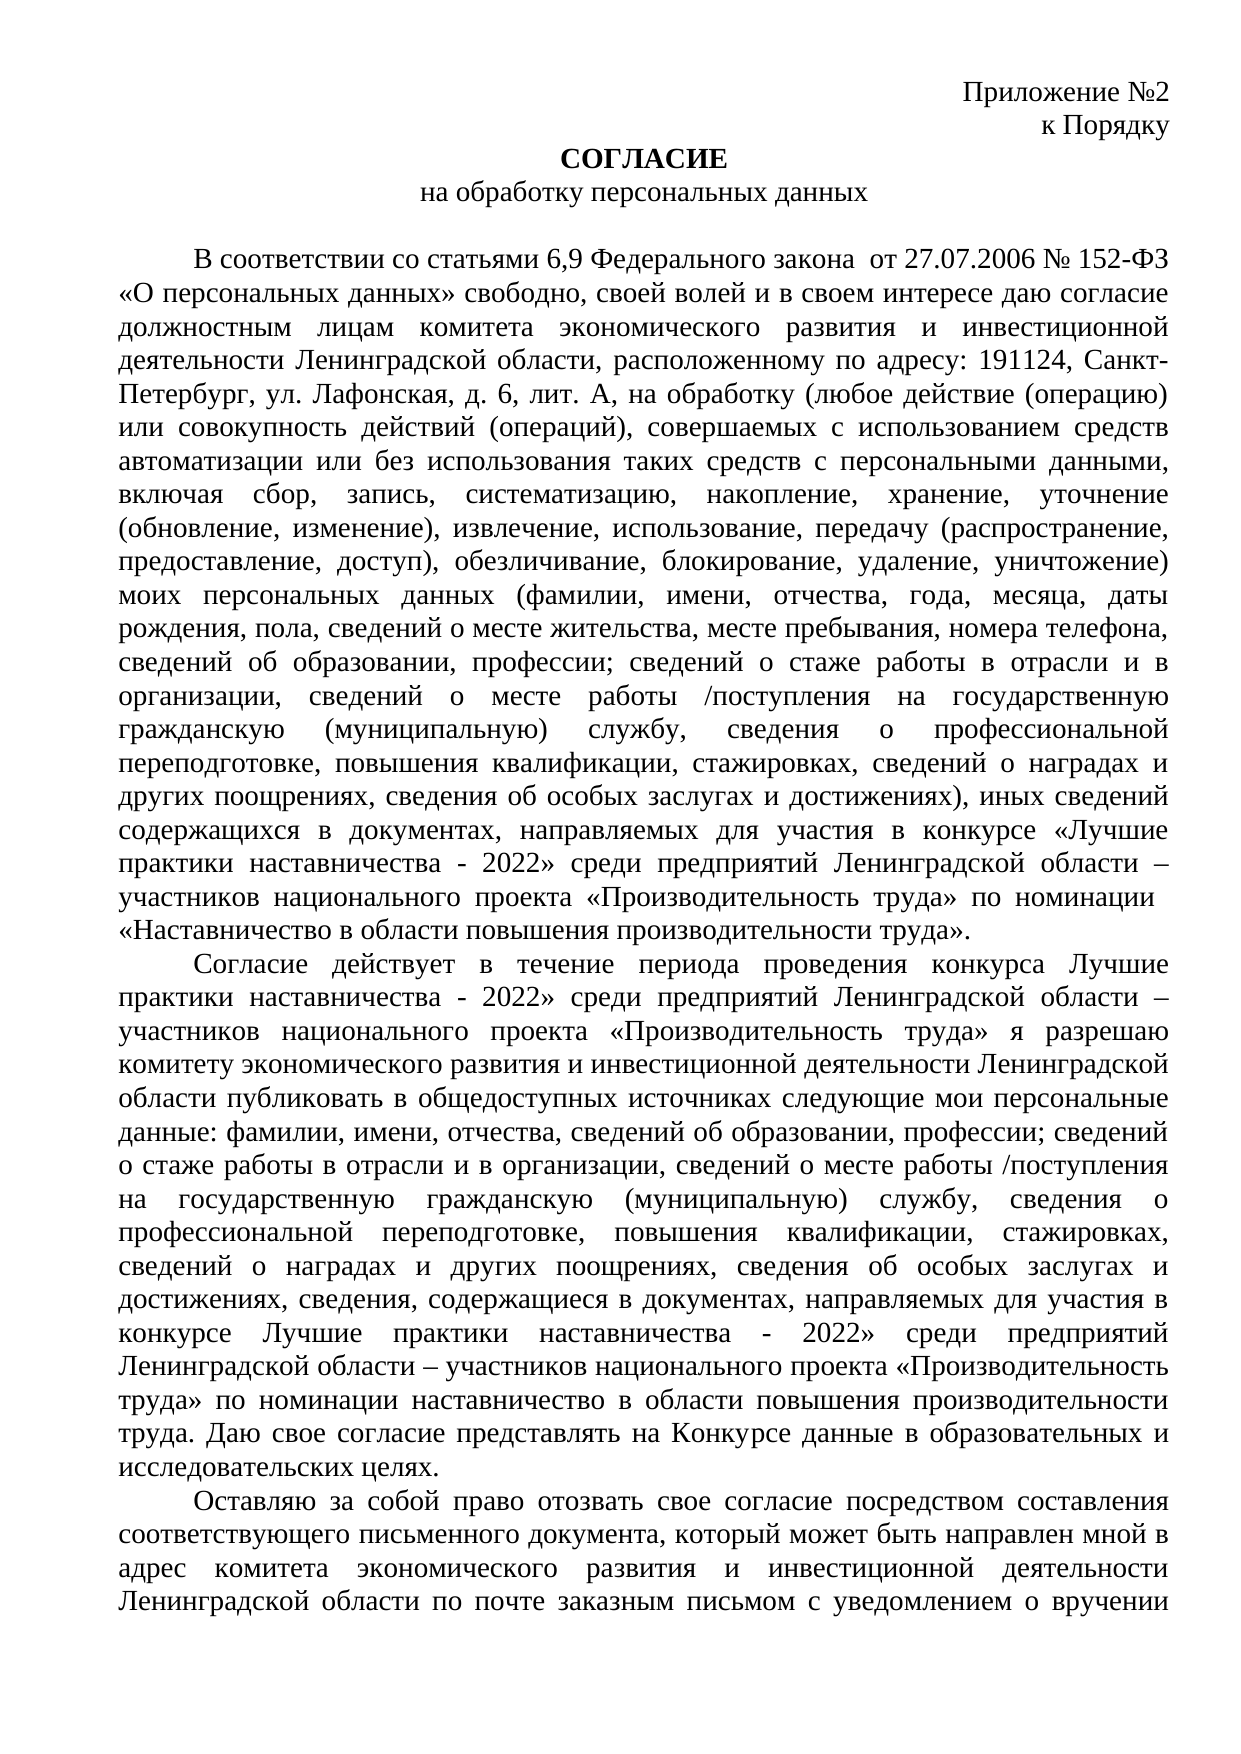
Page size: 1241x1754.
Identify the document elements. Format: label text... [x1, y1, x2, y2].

text Согласие действует в течение периода проведения конкурса Лучшие практики наставничества - 2022» среди предприятий Ленинградской области – участников национального проекта «Производительность труда» я разрешаю комитету экономического развития и инвестиционной деятельности Ленинградской области публиковать в общедоступных источниках следующие мои персональные данные: фамилии, имени, отчества, сведений об образовании, профессии; сведений о стаже работы в отрасли и в организации, сведений о месте работы /поступления на государственную гражданскую (муниципальную) службу, сведения о профессиональной переподготовке, повышения квалификации, стажировках, сведений о наградах и других поощрениях, сведения об особых заслугах и достижениях, сведения, содержащиеся в документах, направляемых для участия в конкурсе Лучшие практики наставничества - 2022» среди предприятий Ленинградской области – участников национального проекта «Производительность труда» по номинации наставничество в области повышения производительности труда. Даю свое согласие представлять на Конкурсе данные в образовательных и исследовательских целях. [118, 946, 1170, 1483]
text В соответствии со статьями 6,9 Федерального закона от 27.07.2006 № 152-ФЗ «О персональных данных» свободно, своей волей и в своем интересе даю согласие должностным лицам комитета экономического развития и инвестиционной деятельности Ленинградской области, расположенному по адресу: 191124, Санкт-Петербург, ул. Лафонская, д. 6, лит. А, на обработку (любое действие (операцию) или совокупность действий (операций), совершаемых с использованием средств автоматизации или без использования таких средств с персональными данными, включая сбор, запись, систематизацию, накопление, хранение, уточнение (обновление, изменение), извлечение, использование, передачу (распространение, предоставление, доступ), обезличивание, блокирование, удаление, уничтожение) моих персональных данных (фамилии, имени, отчества, года, месяца, даты рождения, пола, сведений о месте жительства, месте пребывания, номера телефона, сведений об образовании, профессии; сведений о стаже работы в отрасли и в организации, сведений о месте работы /поступления на государственную гражданскую (муниципальную) службу, сведения о профессиональной переподготовке, повышения квалификации, стажировках, сведений о наградах и других поощрениях, сведения об особых заслугах и достижениях), иных сведений содержащихся в документах, направляемых для участия в конкурсе «Лучшие практики наставничества - 2022» среди предприятий Ленинградской области – участников национального проекта «Производительность труда» по номинации «Наставничество в области повышения производительности труда». [118, 242, 1170, 946]
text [118, 1483, 1170, 1617]
text СОГЛАСИЕ [118, 141, 1170, 174]
text Приложение №2 [118, 74, 1170, 107]
text к Порядку [118, 107, 1170, 141]
text на обработку персональных данных [118, 174, 1170, 208]
